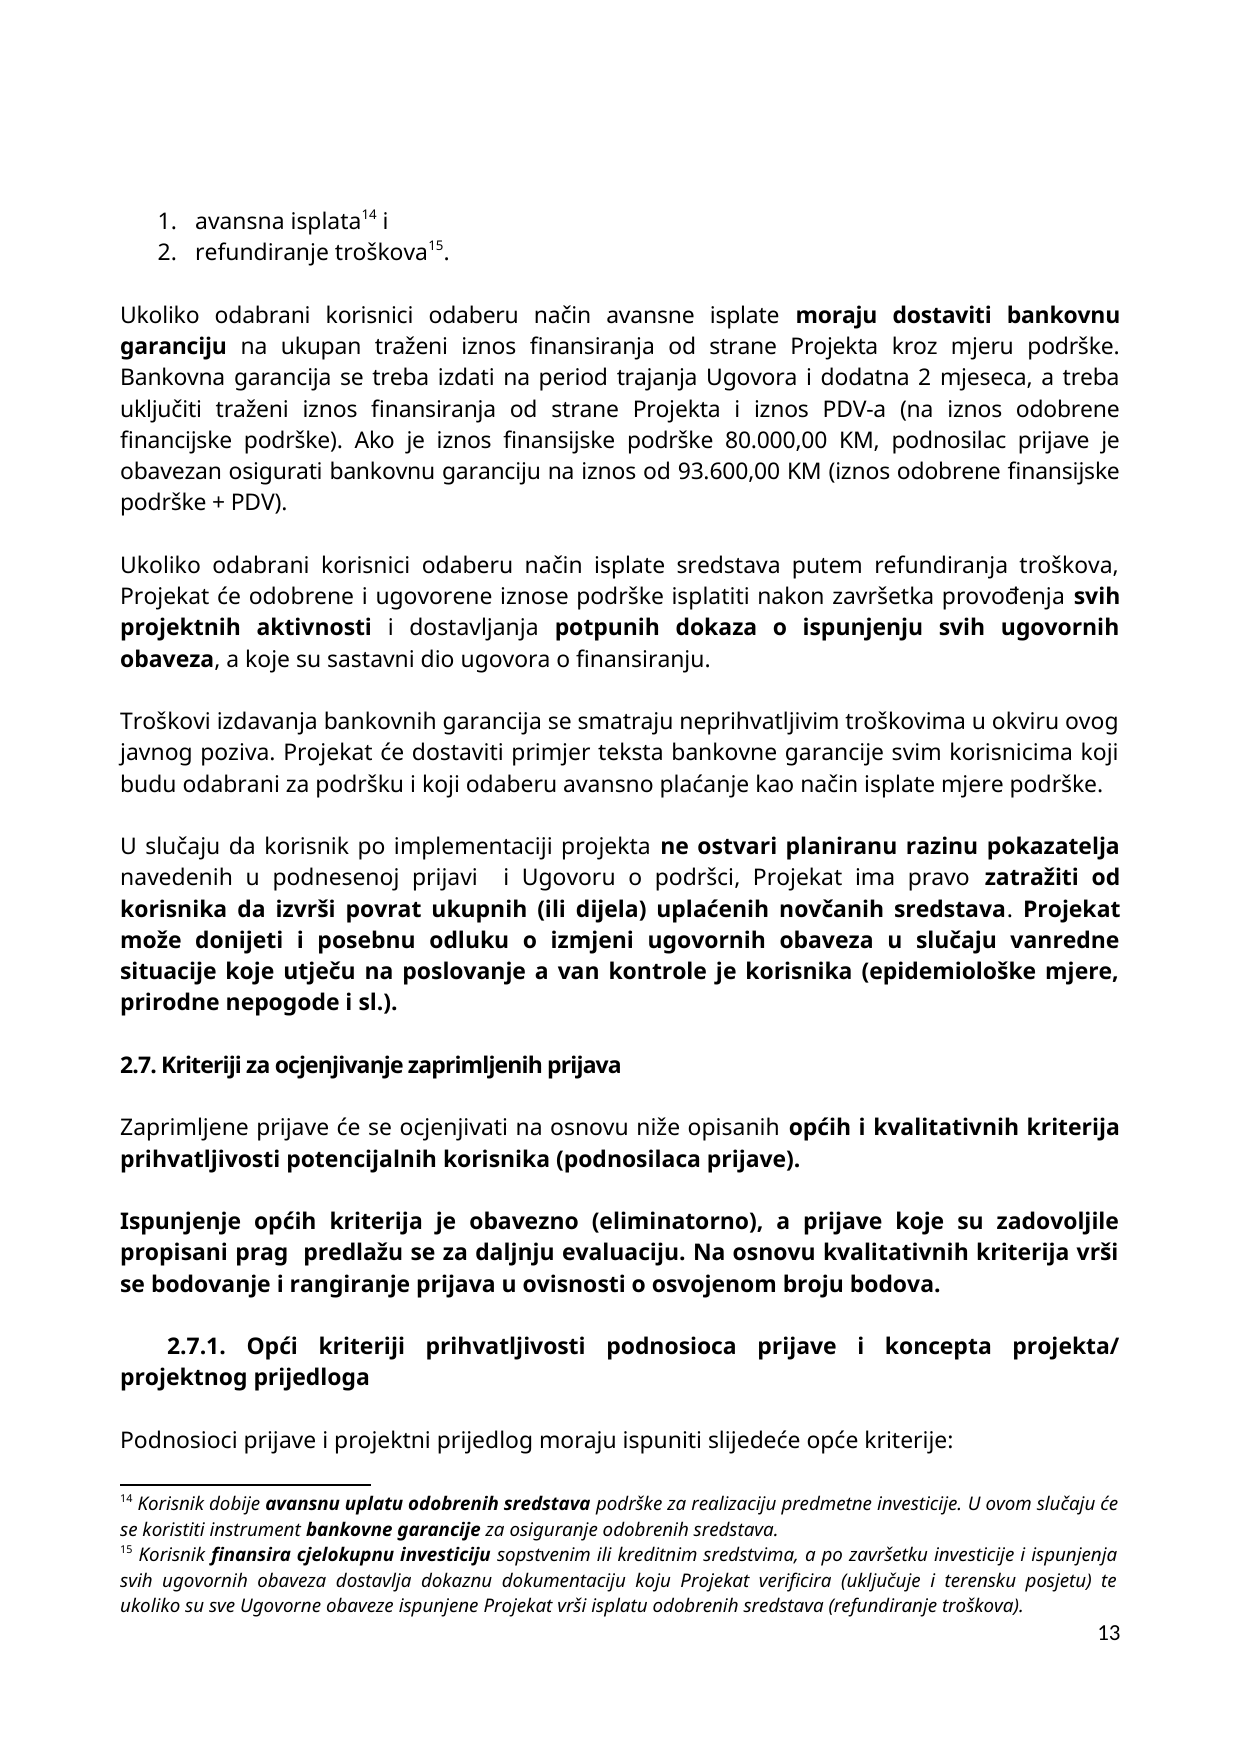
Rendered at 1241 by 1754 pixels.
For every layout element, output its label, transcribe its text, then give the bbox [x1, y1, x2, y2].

text Troškovi izdavanja bankovnih garancija se smatraju neprihvatljivim troškovima u okviru ovog javnog poziva. Projekat će dostaviti primjer teksta bankovne garancije svim korisnicima koji budu odabrani za podršku i koji odaberu avansno plaćanje kao način isplate mjere podrške. [120, 705, 1120, 799]
text Zaprimljene prijave će se ocjenjivati na osnovu niže opisanih općih i kvalitativnih kriterija prihvatljivosti potencijalnih korisnika (podnosilaca prijave). [120, 1111, 1120, 1174]
subtitle 2.7. Kriteriji za ocjenjivanje zaprimljenih prijava [120, 1049, 1120, 1080]
text Ispunjenje općih kriterija je obavezno (eliminatorno), a prijave koje su zadovoljile propisani prag predlažu se za daljnju evaluaciju. Na osnovu kvalitativnih kriterija vrši se bodovanje i rangiranje prijava u ovisnosti o osvojenom broju bodova. [120, 1205, 1120, 1299]
subtitle 2.7.1. Opći kriteriji prihvatljivosti podnosioca prijave i koncepta projekta/ projektnog prijedloga [120, 1330, 1120, 1393]
list avansna isplata i [157, 205, 1120, 236]
text U slučaju da korisnik po implementaciji projekta ne ostvari planiranu razinu pokazatelja navedenih u podnesenoj prijavi i Ugovoru o podršci, Projekat ima pravo zatražiti od korisnika da izvrši povrat ukupnih (ili dijela) uplaćenih novčanih sredstava. Projekat može donijeti i posebnu odluku o izmjeni ugovornih obaveza u slučaju vanredne situacije koje utječu na poslovanje a van kontrole je korisnika (epidemiološke mjere, prirodne nepogode i sl.). [120, 830, 1120, 1018]
text Ukoliko odabrani korisnici odaberu način avansne isplate moraju dostaviti bankovnu garanciju na ukupan traženi iznos finansiranja od strane Projekta kroz mjeru podrške. Bankovna garancija se treba izdati na period trajanja Ugovora i dodatna 2 mjeseca, a treba uključiti traženi iznos finansiranja od strane Projekta i iznos PDV-a (na iznos odobrene financijske podrške). Ako je iznos finansijske podrške 80.000,00 KM, podnosilac prijave je obavezan osigurati bankovnu garanciju na iznos od 93.600,00 KM (iznos odobrene finansijske podrške + PDV). [120, 299, 1120, 518]
text Ukoliko odabrani korisnici odaberu način isplate sredstava putem refundiranja troškova, Projekat će odobrene i ugovorene iznose podrške isplatiti nakon završetka provođenja svih projektnih aktivnosti i dostavljanja potpunih dokaza o ispunjenju svih ugovornih obaveza, a koje su sastavni dio ugovora o finansiranju. [120, 549, 1120, 674]
list refundiranje troškova. [157, 236, 1120, 268]
text Podnosioci prijave i projektni prijedlog moraju ispuniti slijedeće opće kriterije: [120, 1424, 1120, 1455]
